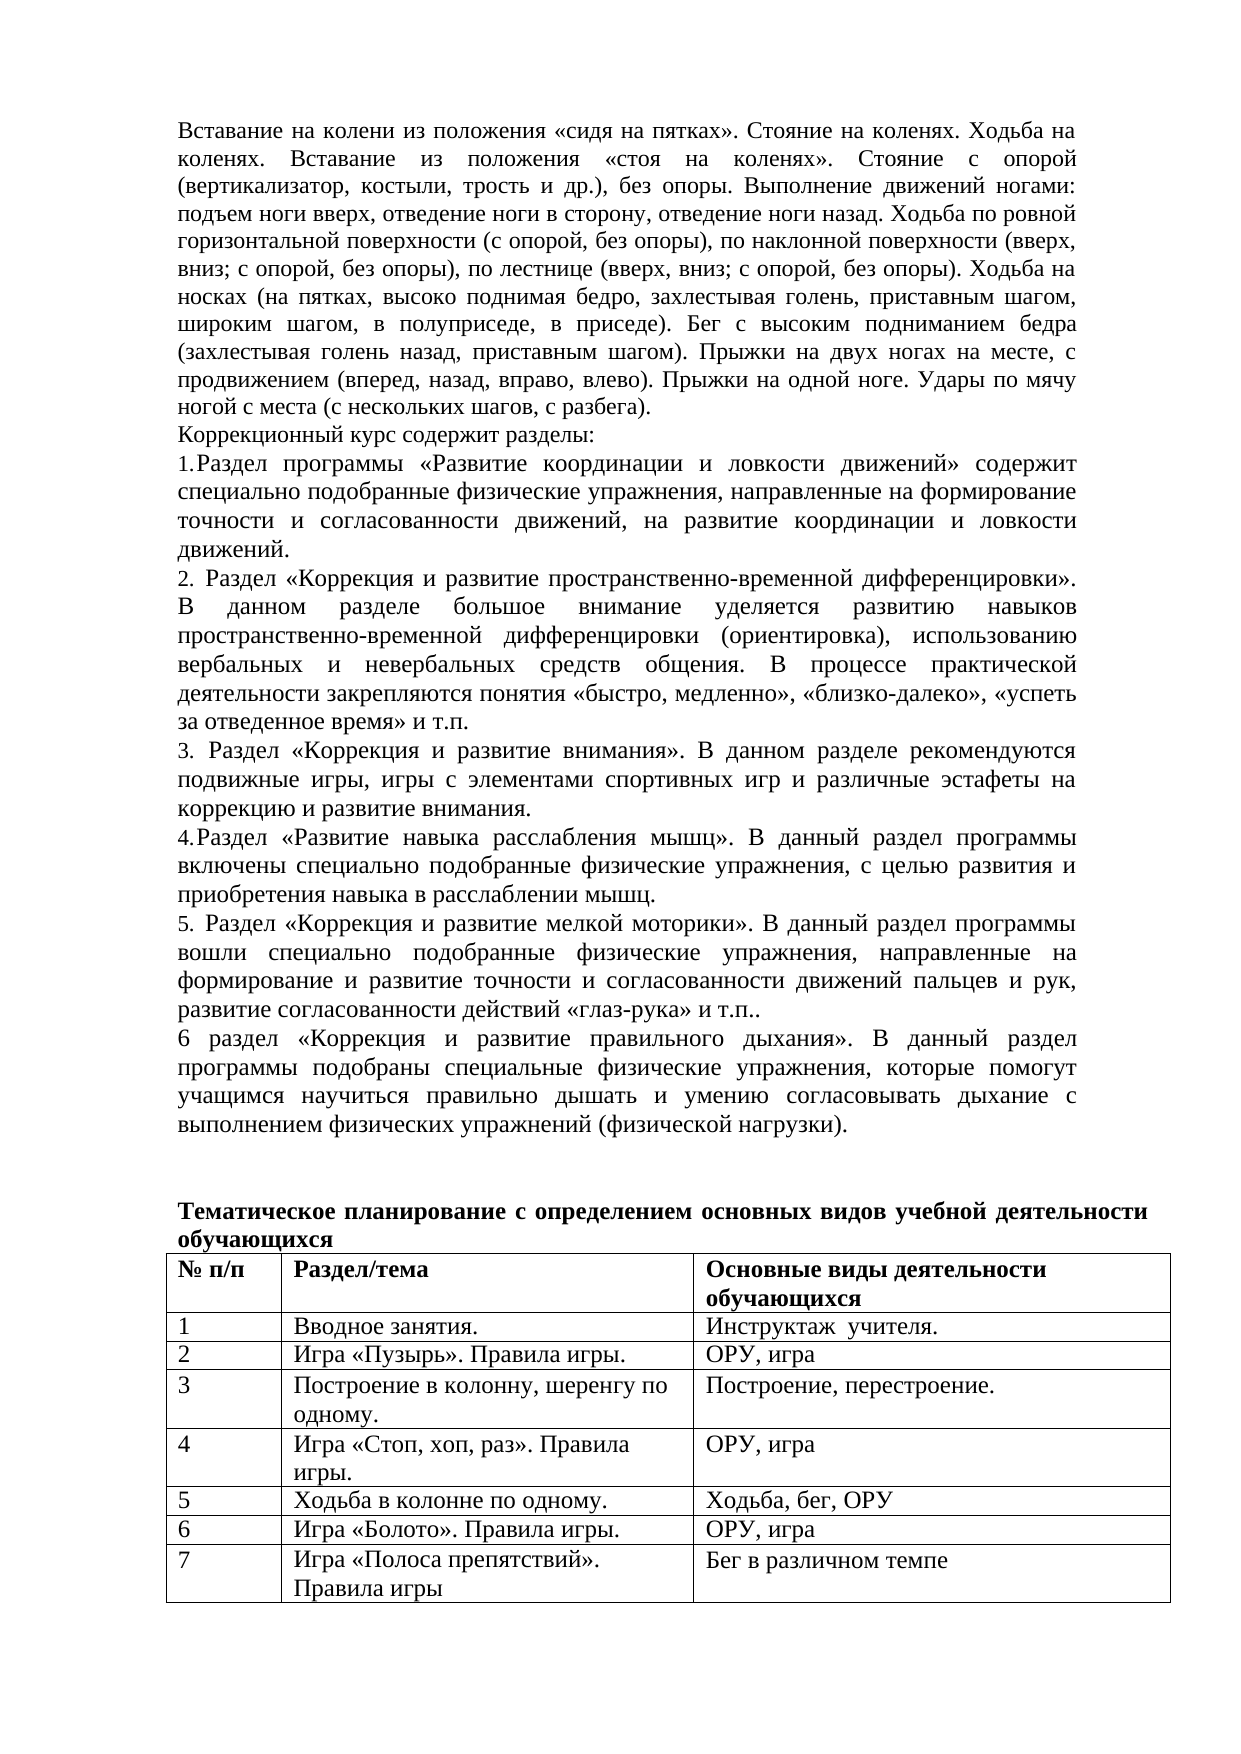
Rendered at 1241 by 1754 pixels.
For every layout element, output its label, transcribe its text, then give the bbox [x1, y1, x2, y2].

text Коррекционный курс содержит разделы: [177, 420, 1184, 447]
table_header Основные виды деятельности обучающихся [694, 1254, 1170, 1312]
text Вставание на колени из положения «сидя на пятках». Стояние на коленях. Ходьба на коленях. Вставание из положения «стоя на коленях». Стояние с опорой (вертикализатор, костыли, трость и др.), без опоры. Выполнение движений ногами: подъем ноги вверх, отведение ноги в сторону, отведение ноги назад. Ходьба по ровной горизонтальной поверхности (с опорой, без опоры), по наклонной поверхности (вверх, вниз; с опорой, без опоры), по лестнице (вверх, вниз; с опорой, без опоры). Ходьба на носках (на пятках, высоко поднимая бедро, захлестывая голень, приставным шагом, широким шагом, в полуприседе, в приседе). Бег с высоким подниманием бедра (захлестывая голень назад, приставным шагом). Прыжки на двух ногах на месте, с продвижением (вперед, назад, вправо, влево). Прыжки на одной ноге. Удары по мячу ногой с места (с нескольких шагов, с разбега). [177, 116, 1077, 420]
table_cell 7 [167, 1545, 281, 1602]
list Раздел «Коррекция и развитие внимания». В данном разделе рекомендуются подвижные игры, игры с элементами спортивных игр и различные эстафеты на коррекцию и развитие внимания. [177, 735, 1077, 822]
table_cell Ходьба в колонне по одному. [282, 1487, 693, 1515]
table_cell Игра «Болото». Правила игры. [282, 1516, 693, 1543]
table_cell 3 [167, 1370, 281, 1428]
table_header № п/п [167, 1254, 281, 1312]
table_cell Вводное занятия. [282, 1313, 693, 1341]
table_cell Игра «Пузырь». Правила игры. [282, 1342, 693, 1369]
list Раздел программы «Развитие координации и ловкости движений» содержит специально подобранные физические упражнения, направленные на формирование точности и согласованности движений, на развитие координации и ловкости движений. [177, 448, 1077, 563]
table_cell 1 [167, 1313, 281, 1341]
list Раздел «Развитие навыка расслабления мышц». В данный раздел программы включены специально подобранные физические упражнения, с целью развития и приобретения навыка в расслаблении мышц. [177, 822, 1077, 908]
table_header Раздел/тема [282, 1254, 693, 1312]
table_cell ОРУ, игра [694, 1342, 1170, 1369]
table_cell 5 [167, 1487, 281, 1515]
table_cell Построение в колонну, шеренгу по одному. [282, 1370, 693, 1428]
table_cell Игра «Стоп, хоп, раз». Правила игры. [282, 1429, 693, 1486]
table_cell Построение, перестроение. [694, 1370, 1170, 1428]
subtitle Тематическое планирование с определением основных видов учебной деятельности обучающихся [177, 1196, 1184, 1253]
table_cell Игра «Полоса препятствий». Правила игры [282, 1545, 693, 1602]
table_cell Ходьба, бег, ОРУ [694, 1487, 1170, 1515]
table_cell 6 [167, 1516, 281, 1543]
list Раздел «Коррекция и развитие мелкой моторики». В данный раздел программы вошли специально подобранные физические упражнения, направленные на формирование и развитие точности и согласованности движений пальцев и рук, развитие согласованности действий «глаз-рука» и т.п.. [177, 908, 1077, 1023]
table_cell 4 [167, 1429, 281, 1486]
list Раздел «Коррекция и развитие пространственно-временной дифференцировки». В данном разделе большое внимание уделяется развитию навыков пространственно-временной дифференцировки (ориентировка), использованию вербальных и невербальных средств общения. В процессе практической деятельности закрепляются понятия «быстро, медленно», «близко-далеко», «успеть за отведенное время» и т.п. [177, 563, 1077, 735]
table_cell ОРУ, игра [694, 1429, 1170, 1486]
table_cell Инструктаж учителя. [694, 1313, 1170, 1341]
text 6 раздел «Коррекция и развитие правильного дыхания». В данный раздел программы подобраны специальные физические упражнения, которые помогут учащимся научиться правильно дышать и умению согласовывать дыхание с выполнением физических упражнений (физической нагрузки). [177, 1023, 1077, 1138]
table_cell Бег в различном темпе [694, 1545, 1170, 1602]
table_cell ОРУ, игра [694, 1516, 1170, 1543]
table_cell 2 [167, 1342, 281, 1369]
